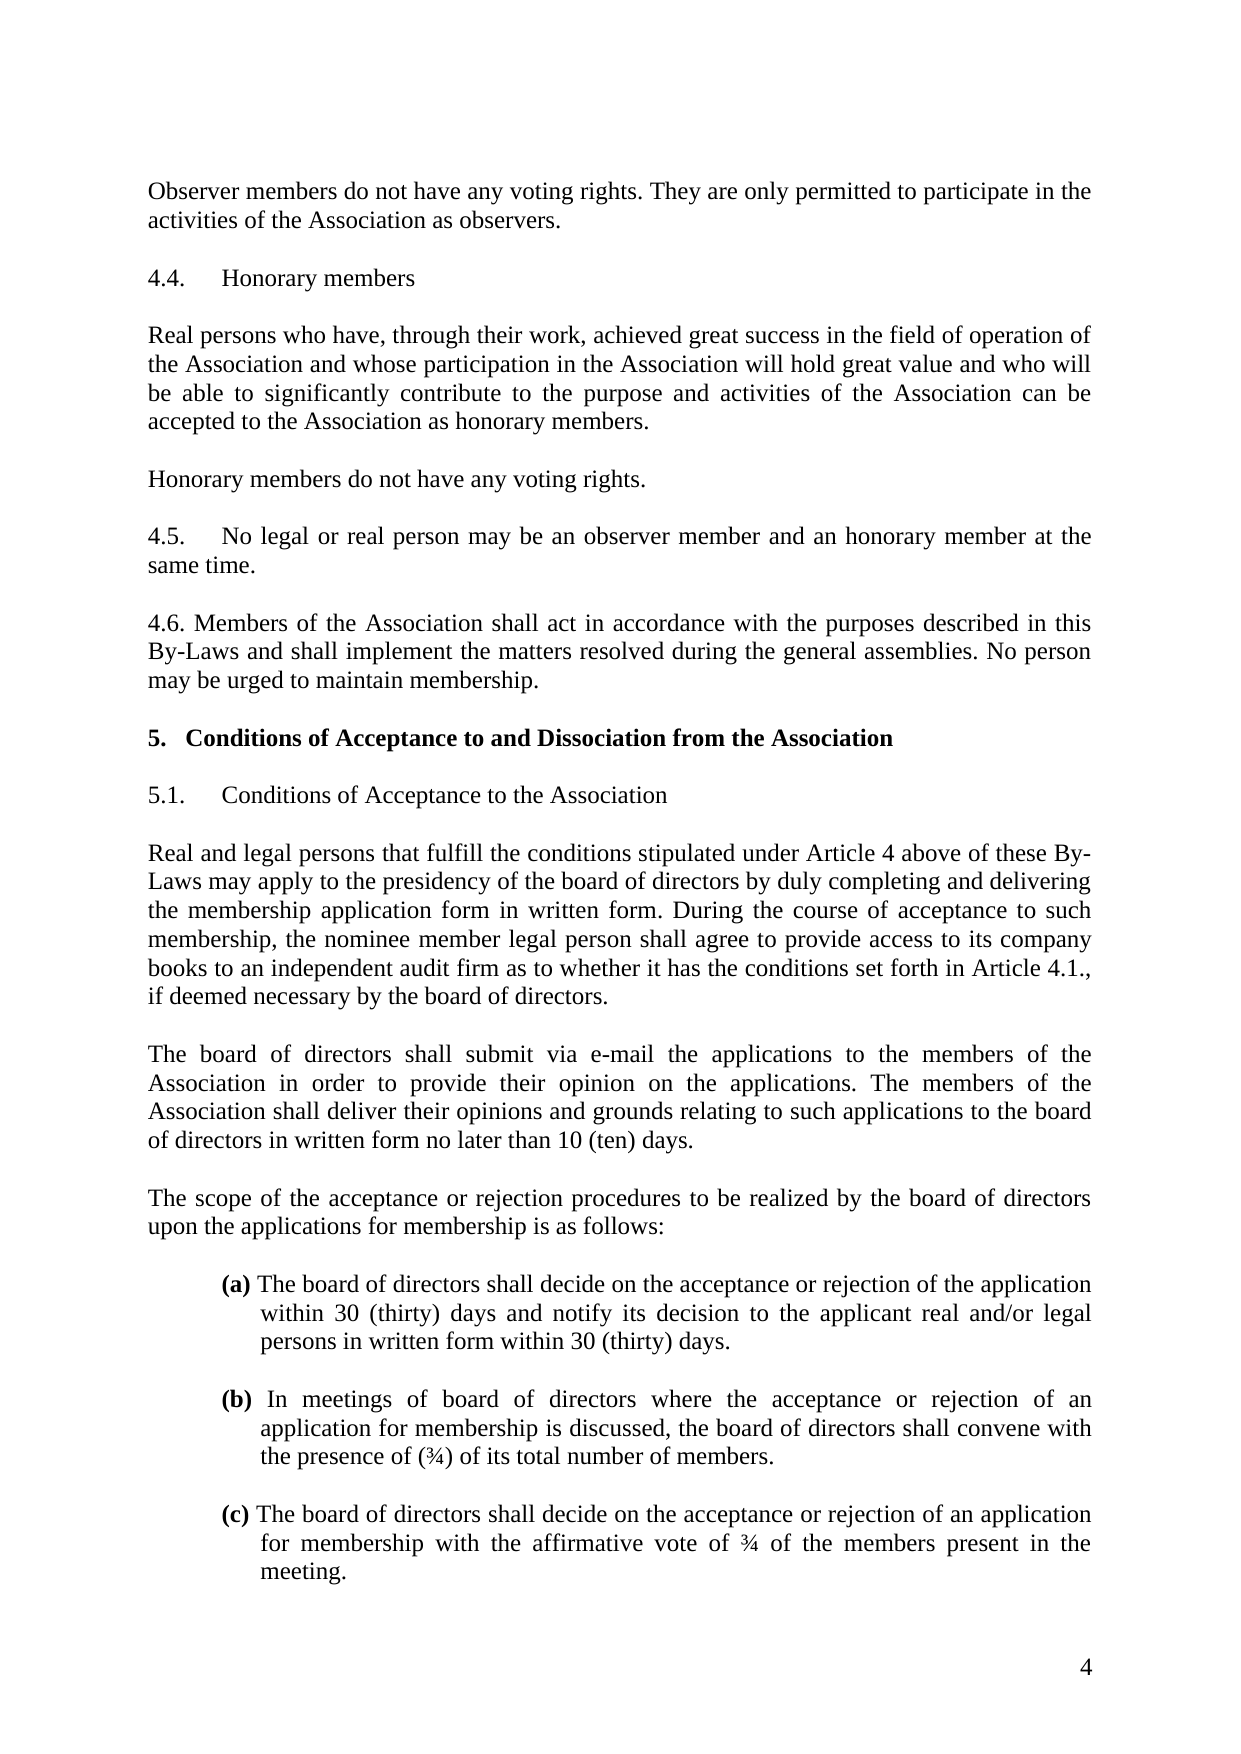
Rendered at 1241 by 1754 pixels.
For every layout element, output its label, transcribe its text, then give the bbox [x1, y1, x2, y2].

text Honorary members do not have any voting rights. [148, 464, 1093, 493]
text Real persons who have, through their work, achieved great success in the field of operation of the Association and whose participation in the Association will hold great value and who will be able to significantly contribute to the purpose and activities of the Association can be accepted to the Association as honorary members. [148, 320, 1093, 435]
text Real and legal persons that fulfill the conditions stipulated under Article 4 above of these By-Laws may apply to the presidency of the board of directors by duly completing and delivering the membership application form in written form. During the course of acceptance to such membership, the nominee member legal person shall agree to provide access to its company books to an independent audit firm as to whether it has the conditions set forth in Article 4.1., if deemed necessary by the board of directors. [148, 838, 1093, 1010]
text (c) The board of directors shall decide on the acceptance or rejection of an application for membership with the affirmative vote of ¾ of the members present in the meeting. [221, 1499, 1093, 1585]
list Conditions of Acceptance to and Dissociation from the Association [148, 723, 1093, 751]
text 4.6. Members of the Association shall act in accordance with the purposes described in this By-Laws and shall implement the matters resolved during the general assemblies. No person may be urged to maintain membership. [148, 608, 1093, 694]
text Observer members do not have any voting rights. They are only permitted to participate in the activities of the Association as observers. [148, 176, 1093, 234]
text (a) The board of directors shall decide on the acceptance or rejection of the application within 30 (thirty) days and notify its decision to the applicant real and/or legal persons in written form within 30 (thirty) days. [221, 1269, 1093, 1355]
text The scope of the acceptance or rejection procedures to be realized by the board of directors upon the applications for membership is as follows: [148, 1183, 1093, 1240]
text The board of directors shall submit via e-mail the applications to the members of the Association in order to provide their opinion on the applications. The members of the Association shall deliver their opinions and grounds relating to such applications to the board of directors in written form no later than 10 (ten) days. [148, 1039, 1093, 1154]
text 5.1. Conditions of Acceptance to the Association [148, 780, 1093, 809]
text 4.4. Honorary members [148, 263, 1093, 291]
text (b) In meetings of board of directors where the acceptance or rejection of an application for membership is discussed, the board of directors shall convene with the presence of (¾) of its total number of members. [221, 1384, 1093, 1470]
text 4.5. No legal or real person may be an observer member and an honorary member at the same time. [148, 521, 1093, 579]
